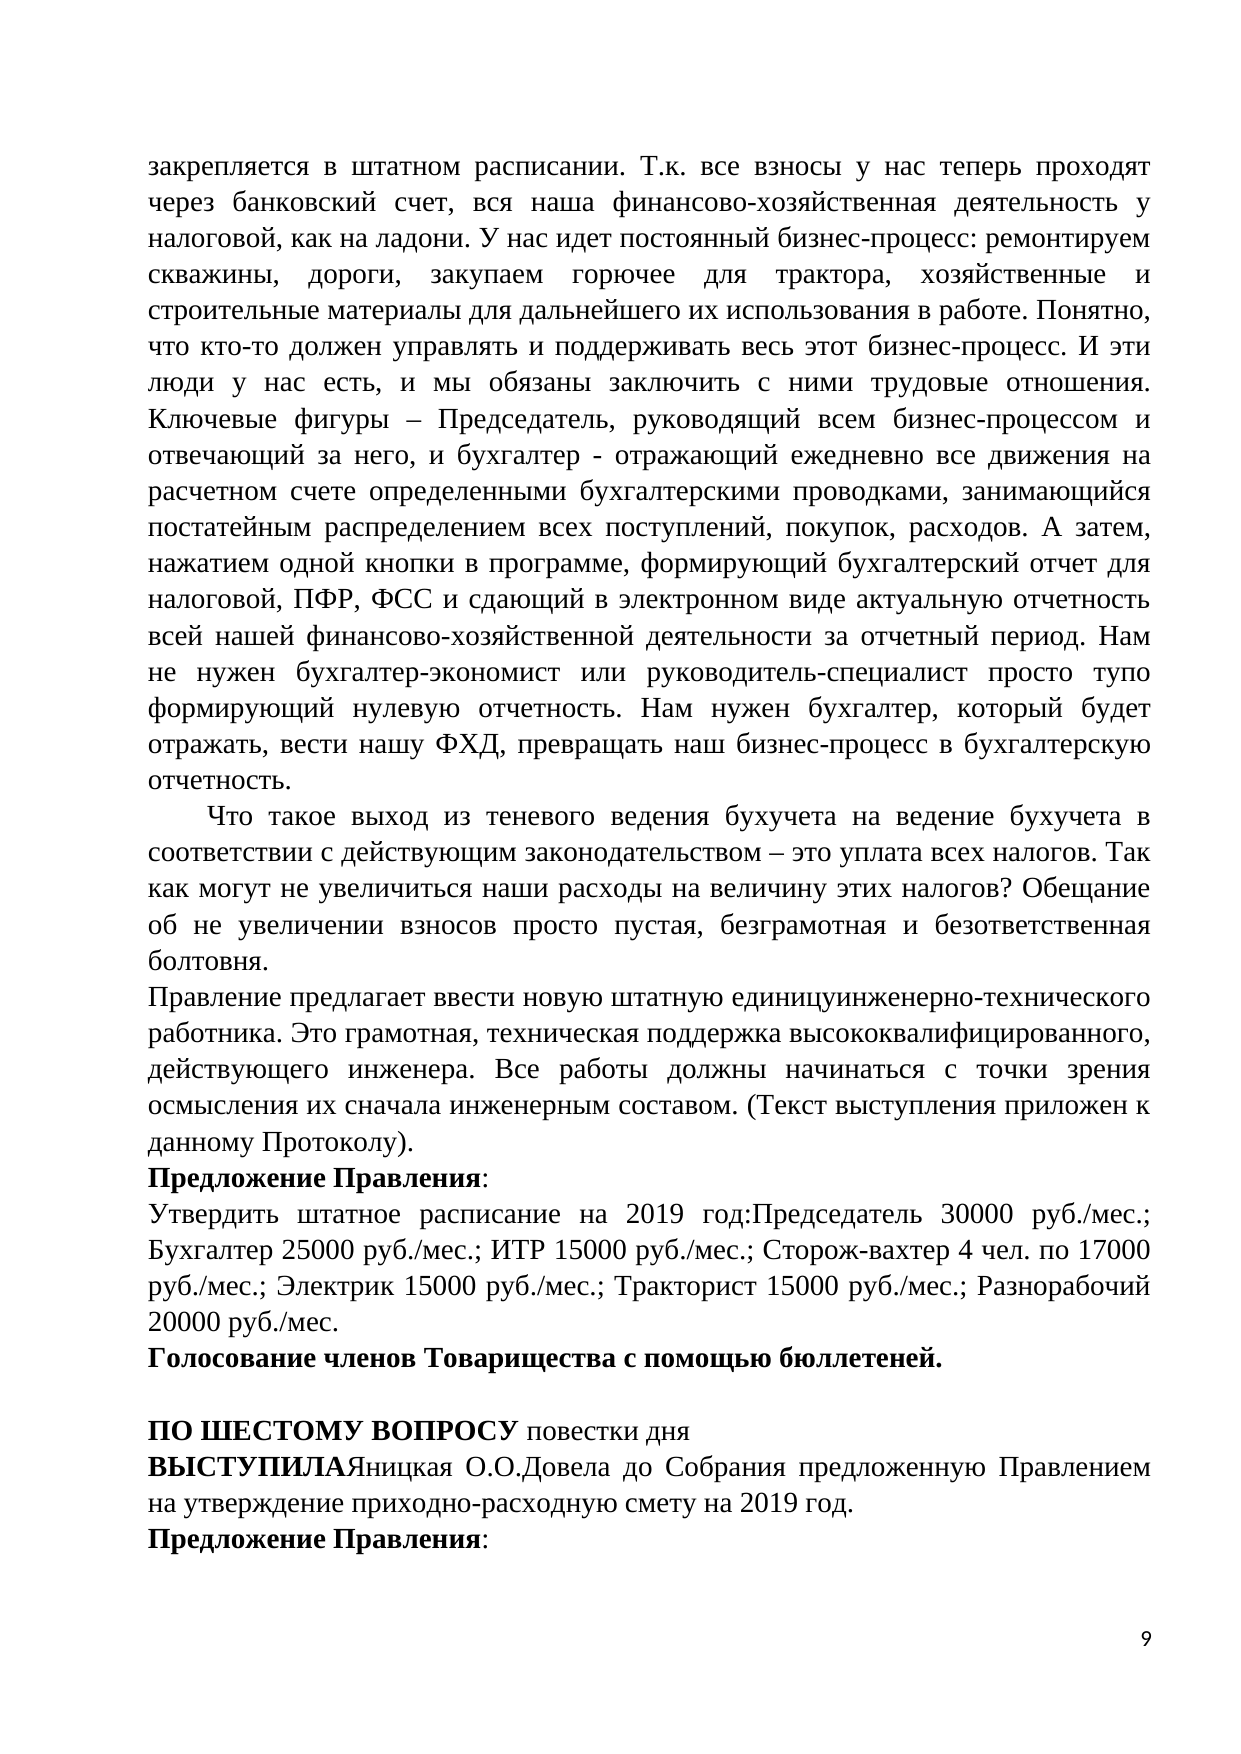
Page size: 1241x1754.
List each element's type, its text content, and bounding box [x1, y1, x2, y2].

text Утвердить штатное расписание на 2019 год:Председатель 30000 руб./мес.; Бухгалтер 25000 руб./мес.; ИТР 15000 руб./мес.; Сторож-вахтер 4 чел. по 17000 руб./мес.; Электрик 15000 руб./мес.; Тракторист 15000 руб./мес.; Разнорабочий 20000 руб./мес. [148, 1196, 1152, 1338]
text Предложение Правления: [148, 1521, 1152, 1555]
text Что такое выход из теневого ведения бухучета на ведение бухучета в соответствии с действующим законодательством – это уплата всех налогов. Так как могут не увеличиться наши расходы на величину этих налогов? Обещание об не увеличении взносов просто пустая, безграмотная и безответственная болтовня. [148, 798, 1152, 976]
text ВЫСТУПИЛАЯницкая О.О.Довела до Собрания предложенную Правлением на утверждение приходно-расходную смету на 2019 год. [148, 1449, 1152, 1519]
text Предложение Правления: [148, 1160, 1152, 1193]
text ПО ШЕСТОМУ ВОПРОСУ повестки дня [148, 1413, 1152, 1446]
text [148, 148, 1152, 796]
text Голосование членов Товарищества с помощью бюллетеней. [148, 1341, 1152, 1374]
text Правление предлагает ввести новую штатную единицуинженерно-технического работника. Это грамотная, техническая поддержка высококвалифицированного, действующего инженера. Все работы должны начинаться с точки зрения осмысления их сначала инженерным составом. (Текст выступления приложен к данному Протоколу). [148, 979, 1152, 1157]
